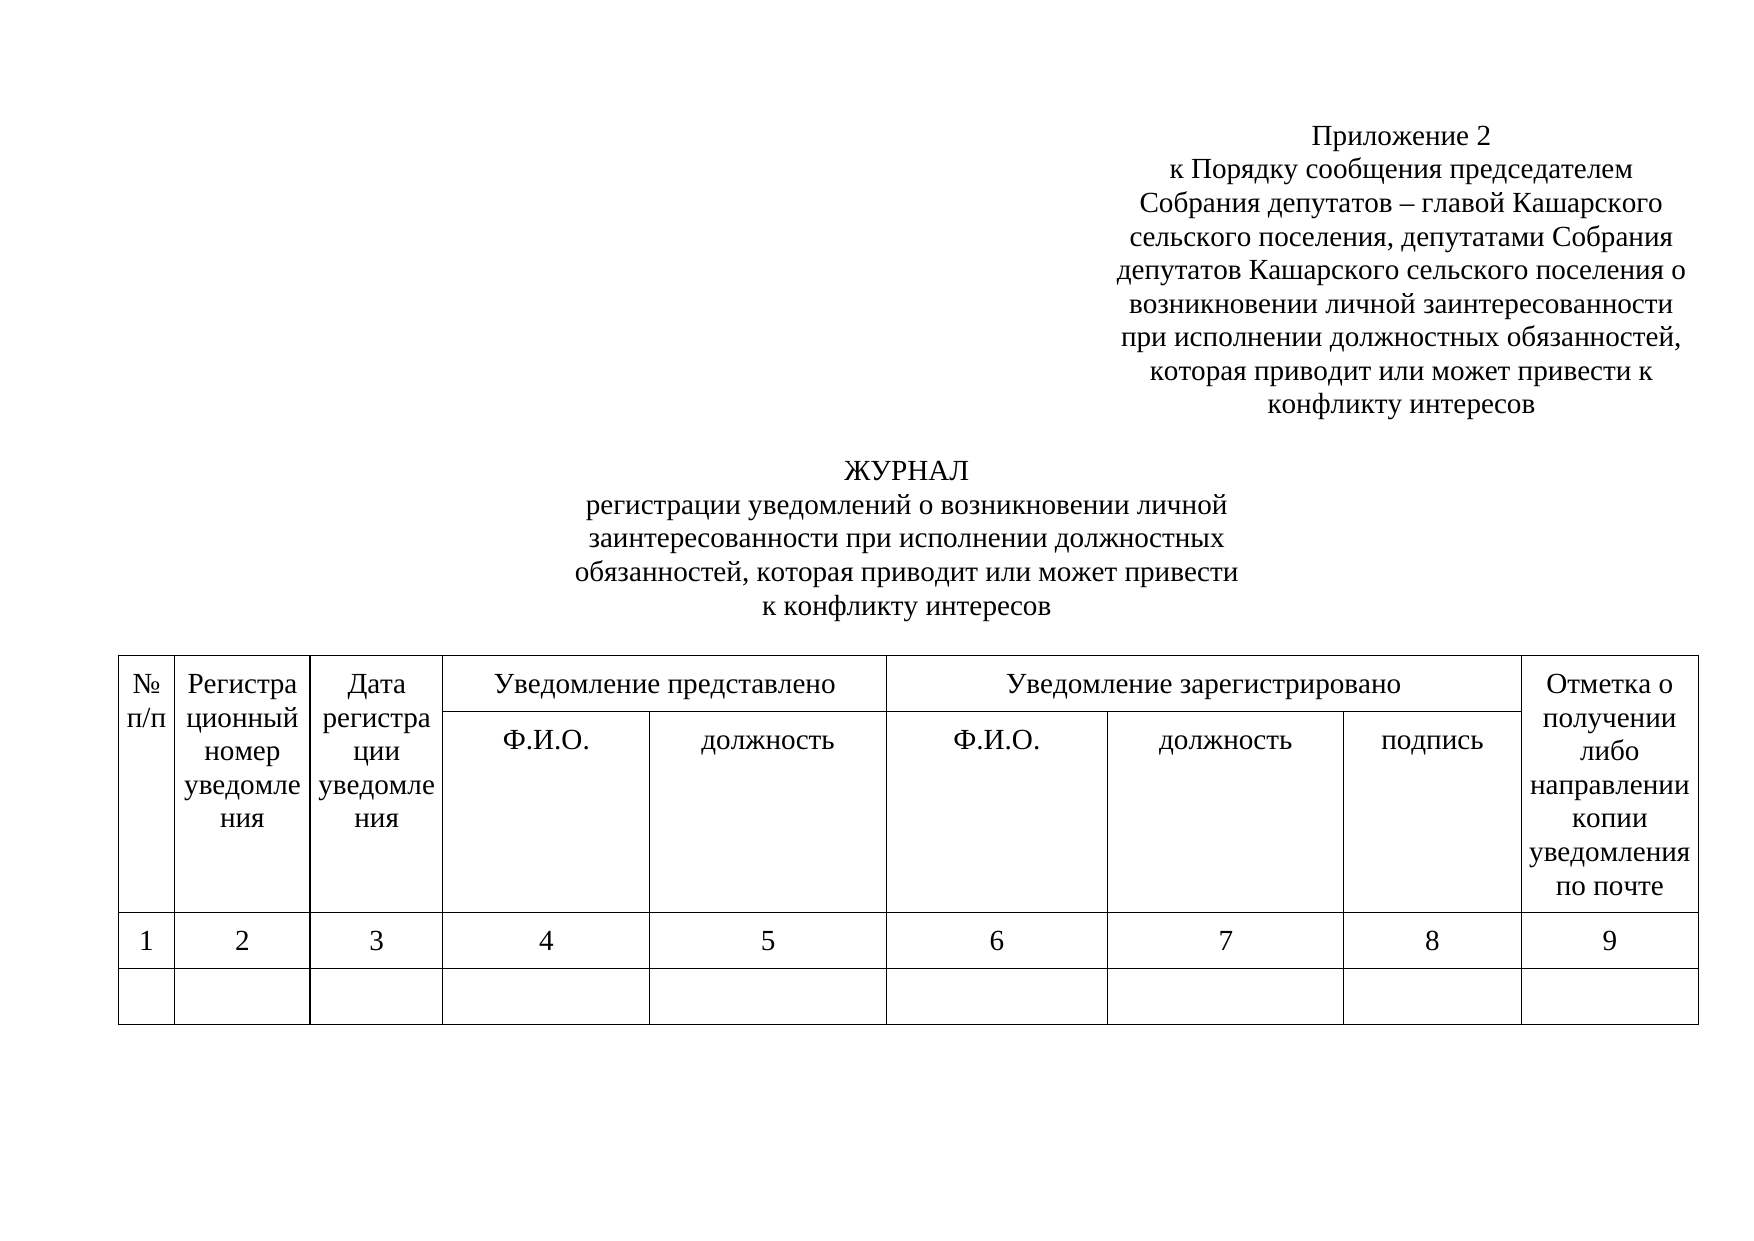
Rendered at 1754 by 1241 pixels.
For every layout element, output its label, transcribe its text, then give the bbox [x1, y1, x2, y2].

table_cell 4 [443, 913, 649, 968]
text ЖУРНАЛ [118, 453, 1695, 487]
text Приложение 2 [1107, 118, 1695, 152]
table_cell Ф.И.О. [887, 712, 1107, 912]
text к конфликту интересов [118, 588, 1695, 621]
text к Порядку сообщения председателем Собрания депутатов – главой Кашарского сельского поселения, депутатами Собрания депутатов Кашарского сельского поселения о возникновении личной заинтересованности при исполнении должностных обязанностей, которая приводит или может привести к конфликту интересов [1107, 152, 1695, 420]
table_cell 2 [175, 913, 309, 968]
table_cell [1108, 969, 1343, 1023]
table_cell 8 [1344, 913, 1521, 968]
table_header № п/п [119, 656, 174, 912]
table_header Регистрационный номер уведомления [175, 656, 309, 912]
table_cell подпись [1344, 712, 1521, 912]
table_cell 7 [1108, 913, 1343, 968]
table_header Уведомление представлено [443, 656, 886, 711]
table_header Дата регистрации уведомления [311, 656, 442, 912]
table_cell должность [1108, 712, 1343, 912]
table_cell [175, 969, 309, 1023]
text регистрации уведомлений о возникновении личной [118, 487, 1695, 521]
table_header Уведомление зарегистрировано [887, 656, 1521, 711]
table_cell 6 [887, 913, 1107, 968]
text заинтересованности при исполнении должностных [118, 521, 1695, 554]
table_cell 3 [311, 913, 442, 968]
table_cell 9 [1522, 913, 1698, 968]
table_cell [119, 969, 174, 1023]
table_cell [1522, 969, 1698, 1023]
table_cell [887, 969, 1107, 1023]
table_cell [650, 969, 886, 1023]
table_cell 1 [119, 913, 174, 968]
text обязанностей, которая приводит или может привести [118, 554, 1695, 588]
table_cell [1344, 969, 1521, 1023]
table_header Отметка о получении либо направлении копии уведомления по почте [1522, 656, 1698, 912]
table_cell 5 [650, 913, 886, 968]
table_cell должность [650, 712, 886, 912]
table_cell [443, 969, 649, 1023]
table_cell Ф.И.О. [443, 712, 649, 912]
table_cell [311, 969, 442, 1023]
